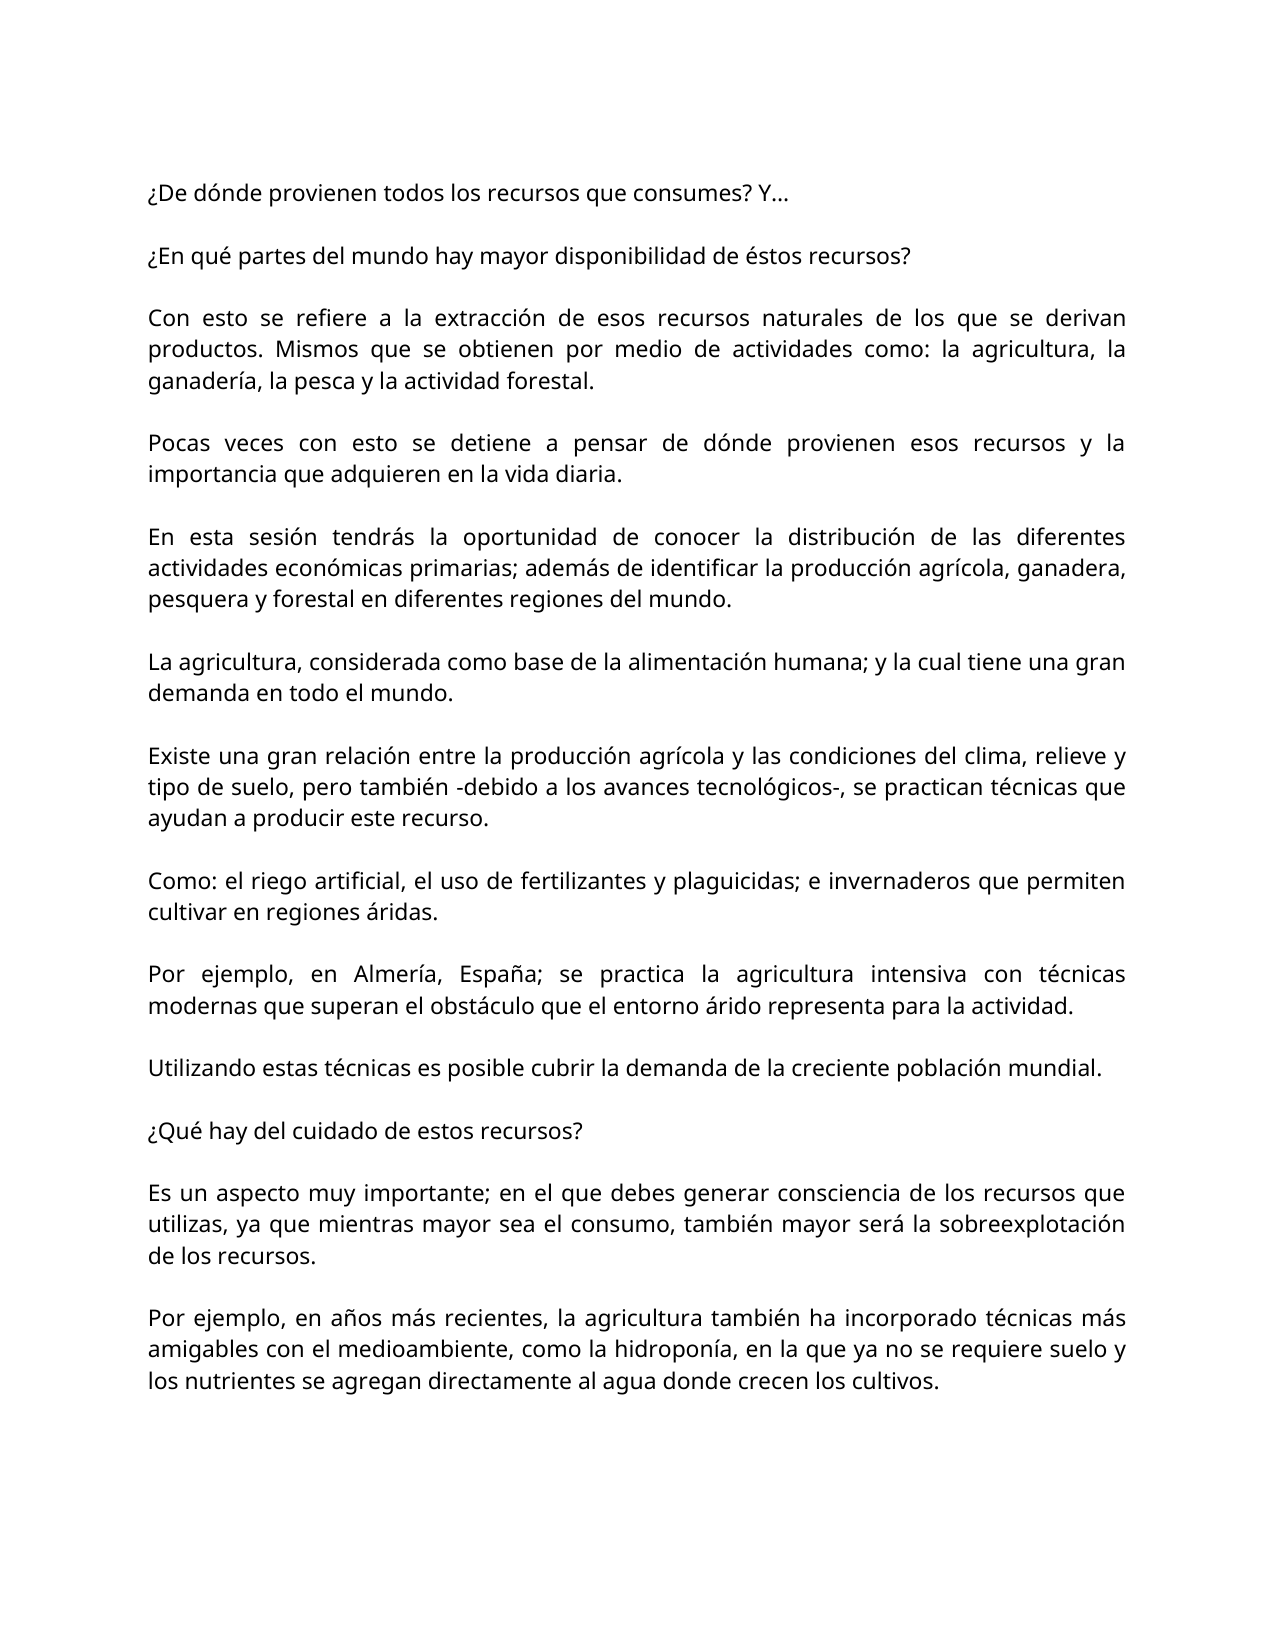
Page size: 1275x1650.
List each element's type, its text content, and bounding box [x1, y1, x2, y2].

text En esta sesión tendrás la oportunidad de conocer la distribución de las diferentes actividades económicas primarias; además de identificar la producción agrícola, ganadera, pesquera y forestal en diferentes regiones del mundo. [148, 521, 1127, 615]
text Es un aspecto muy importante; en el que debes generar consciencia de los recursos que utilizas, ya que mientras mayor sea el consumo, también mayor será la sobreexplotación de los recursos. [148, 1177, 1127, 1271]
text Por ejemplo, en años más recientes, la agricultura también ha incorporado técnicas más amigables con el medioambiente, como la hidroponía, en la que ya no se requiere suelo y los nutrientes se agregan directamente al agua donde crecen los cultivos. [148, 1302, 1127, 1396]
text Con esto se refiere a la extracción de esos recursos naturales de los que se derivan productos. Mismos que se obtienen por medio de actividades como: la agricultura, la ganadería, la pesca y la actividad forestal. [148, 302, 1127, 396]
text Utilizando estas técnicas es posible cubrir la demanda de la creciente población mundial. [148, 1052, 1127, 1083]
text Por ejemplo, en Almería, España; se practica la agricultura intensiva con técnicas modernas que superan el obstáculo que el entorno árido representa para la actividad. [148, 958, 1127, 1021]
text ¿De dónde provienen todos los recursos que consumes? Y… [148, 177, 1127, 208]
text Pocas veces con esto se detiene a pensar de dónde provienen esos recursos y la importancia que adquieren en la vida diaria. [148, 427, 1127, 490]
text La agricultura, considerada como base de la alimentación humana; y la cual tiene una gran demanda en todo el mundo. [148, 646, 1127, 708]
text ¿En qué partes del mundo hay mayor disponibilidad de éstos recursos? [148, 240, 1127, 271]
text Como: el riego artificial, el uso de fertilizantes y plaguicidas; e invernaderos que permiten cultivar en regiones áridas. [148, 865, 1127, 927]
text Existe una gran relación entre la producción agrícola y las condiciones del clima, relieve y tipo de suelo, pero también -debido a los avances tecnológicos-, se practican técnicas que ayudan a producir este recurso. [148, 740, 1127, 833]
text ¿Qué hay del cuidado de estos recursos? [148, 1115, 1127, 1146]
